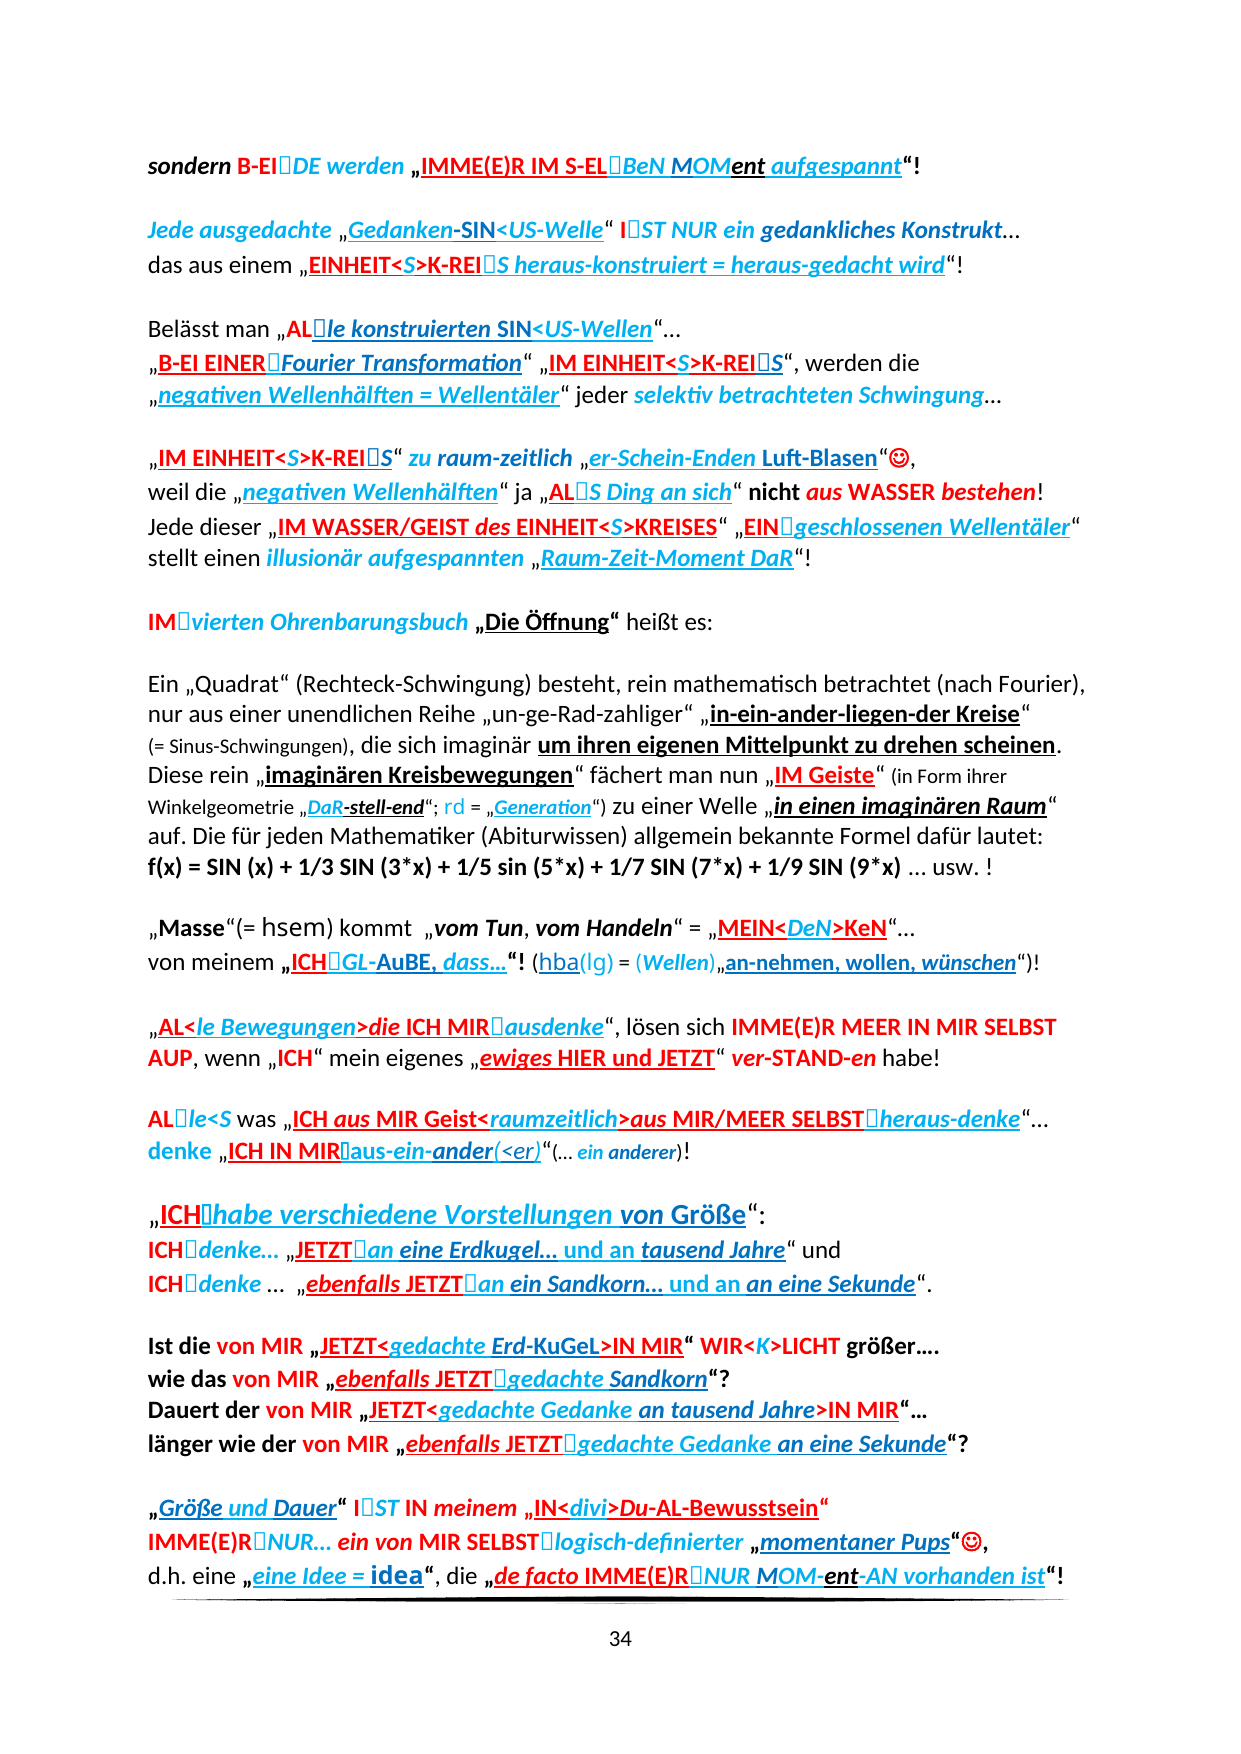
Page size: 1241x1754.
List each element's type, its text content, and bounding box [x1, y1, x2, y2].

picture [171, 1596, 1069, 1604]
text Ein „Quadrat“ (Rechteck-Schwingung) besteht, rein mathematisch betrachtet (nach Fourier), [148, 668, 1093, 698]
text von meinem „ICHGL-AuBE, dass…“! (hba(lg) = (Wellen)„an-nehmen, wollen, wünschen“)! [148, 943, 1093, 978]
text denke „ICH IN MIRaus-ein-ander(<er)“(… ein anderer)! [148, 1135, 1093, 1165]
text „AL<le Bewegungen>die ICH MIRausdenke“, lösen sich IMME(E)R MEER IN MIR SELBST AUP, wenn „ICH“ mein eigenes „ewiges HIER und JETZT“ ver-STAND-en habe! [148, 1008, 1093, 1101]
text Diese rein „imaginären Kreisbewegungen“ fächert man nun „IM Geiste“ (in Form ihrer [148, 759, 1093, 790]
text Ist die von MIR „JETZT<gedachte Erd-KuGeL>IN MIR“ WIR<K>LICHT größer…. [148, 1330, 1093, 1361]
text weil die „negativen Wellenhälften“ ja „ALS Ding an sich“ nicht aus WASSER bestehen! [148, 474, 1093, 508]
text „Masse“(= hsem) kommt „vom Tun, vom Handeln“ = „MEIN<DeN>KeN“… [148, 909, 1093, 943]
text „B-EI EINERFourier Transformation“ „IM EINHEIT<S>K-REIS“, werden die [148, 345, 1093, 379]
text wie das von MIR „ebenfalls JETZTgedachte Sandkorn“? [148, 1361, 1093, 1395]
text ICHdenke… „JETZTan eine Erdkugel… und an tausend Jahre“ und [148, 1231, 1093, 1266]
text „ICHhabe verschiedene Vorstellungen von Größe“: [148, 1196, 1093, 1231]
text ALle<S was „ICH aus MIR Geist<raumzeitlich>aus MIR/MEER SELBSTheraus-denke“… [148, 1101, 1093, 1135]
picture [328, 952, 337, 970]
text IMvierten Ohrenbarungsbuch „Die Öffnung“ heißt es: [148, 603, 1093, 637]
text d.h. eine „eine Idee = idea“, die „de facto IMME(E)RNUR MOM-ent-AN vorhanden ist“! [148, 1558, 1093, 1592]
picture [484, 255, 495, 271]
text nur aus einer unendlichen Reihe „un-ge-Rad-zahliger“ „in-ein-ander-liegen-der Kreise“ [148, 698, 1093, 729]
text sondern B-EIDE werden „IMME(E)R IM S-ELBeN MOMent aufgespannt“! [148, 148, 1093, 182]
text „negativen Wellenhälften = Wellentäler“ jeder selektiv betrachteten Schwingung… [148, 379, 1093, 409]
text „Größe und Dauer“ IST IN meinem „IN<divi>Du-AL-Bewusstsein“ [148, 1490, 1093, 1524]
text ICHdenke … „ebenfalls JETZTan ein Sandkorn… und an an eine Sekunde“. [148, 1266, 1093, 1299]
picture [465, 1274, 476, 1290]
text „IM EINHEIT<S>K-REIS“ zu raum-zeitlich „er-Schein-Enden Luft-Blasen“, [148, 440, 1093, 474]
text (= Sinus-Schwingungen), die sich imaginär um ihren eigenen Mittelpunkt zu drehen scheinen. [148, 729, 1093, 759]
picture [784, 517, 792, 533]
picture [579, 482, 587, 498]
picture [362, 1498, 373, 1514]
picture [181, 612, 189, 628]
text f(x) = SIN (x) + 1/3 SIN (3*x) + 1/5 sin (5*x) + 1/7 SIN (7*x) + 1/9 SIN (9*x) ... usw. ! [148, 851, 1093, 909]
picture [491, 1017, 500, 1035]
text Winkelgeometrie „DaR-stell-end“; rd = „Generation“) zu einer Welle „in einen imaginären Raum“ auf. Die für jeden Mathematiker (Abiturwissen) allgemein bekannte Formel dafür lautet: [148, 790, 1093, 851]
text Dauert der von MIR „JETZT<gedachte Gedanke an tausend Jahre>IN MIR“… [148, 1395, 1093, 1425]
picture [257, 1532, 265, 1548]
text das aus einem „EINHEIT<S>K-REIS heraus-konstruiert = heraus-gedacht wird“! [148, 246, 1093, 280]
text Jede dieser „IM WASSER/GEIST des EINHEIT<S>KREISES“ „EINgeschlossenen Wellentäler“ stellt einen illusionär aufgespannten „Raum-Zeit-Moment DaR“! [148, 508, 1093, 573]
picture [271, 353, 279, 369]
picture [631, 220, 639, 236]
text Jede ausgedachte „Gedanken-SIN<US-Welle“ IST NUR ein gedankliches Konstrukt… [148, 212, 1093, 246]
picture [690, 1566, 699, 1584]
text Belässt man „ALle konstruierten SIN<US-Wellen“… [148, 311, 1093, 345]
text länger wie der von MIR „ebenfalls JETZTgedachte Gedanke an eine Sekunde“? [148, 1425, 1093, 1459]
text IMME(E)RNUR… ein von MIR SELBSTlogisch-definierter „momentaner Pups“, [148, 1524, 1093, 1558]
